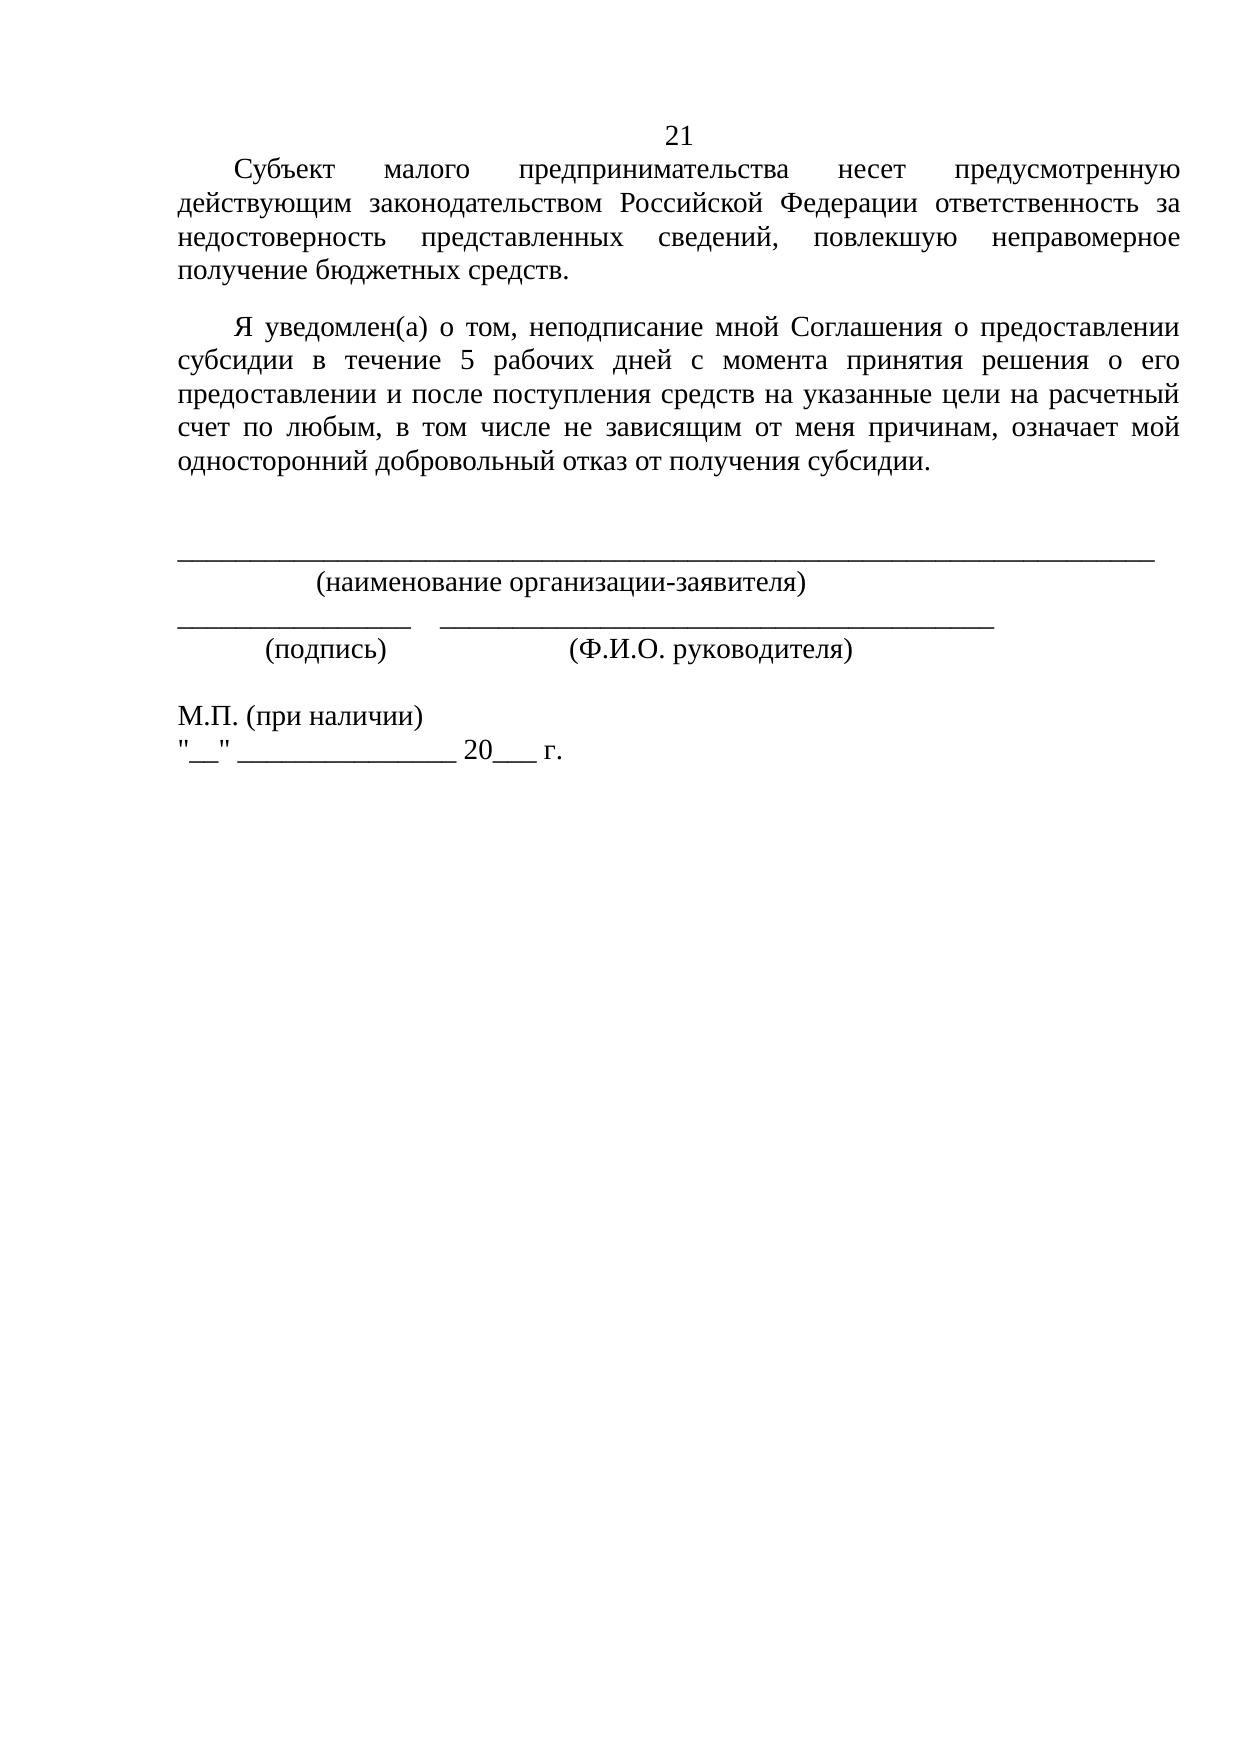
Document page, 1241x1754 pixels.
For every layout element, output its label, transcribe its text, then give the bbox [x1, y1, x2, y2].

text ___________________________________________________________________ [177, 531, 1181, 564]
text (подпись) (Ф.И.О. руководителя) [177, 631, 1181, 665]
text Я уведомлен(а) о том, неподписание мной Соглашения о предоставлении субсидии в течение 5 рабочих дней с момента принятия решения о его предоставлении и после поступления средств на указанные цели на расчетный счет по любым, в том числе не зависящим от меня причинам, означает мой односторонний добровольный отказ от получения субсидии. [177, 309, 1181, 476]
text М.П. (при наличии) [177, 698, 1181, 732]
text "__" _______________ 20___ г. [177, 732, 1181, 766]
text (наименование организации-заявителя) [177, 564, 1181, 598]
text Субъект малого предпринимательства несет предусмотренную действующим законодательством Российской Федерации ответственность за недостоверность представленных сведений, повлекшую неправомерное получение бюджетных средств. [177, 152, 1181, 286]
text ________________ ______________________________________ [177, 598, 1181, 631]
